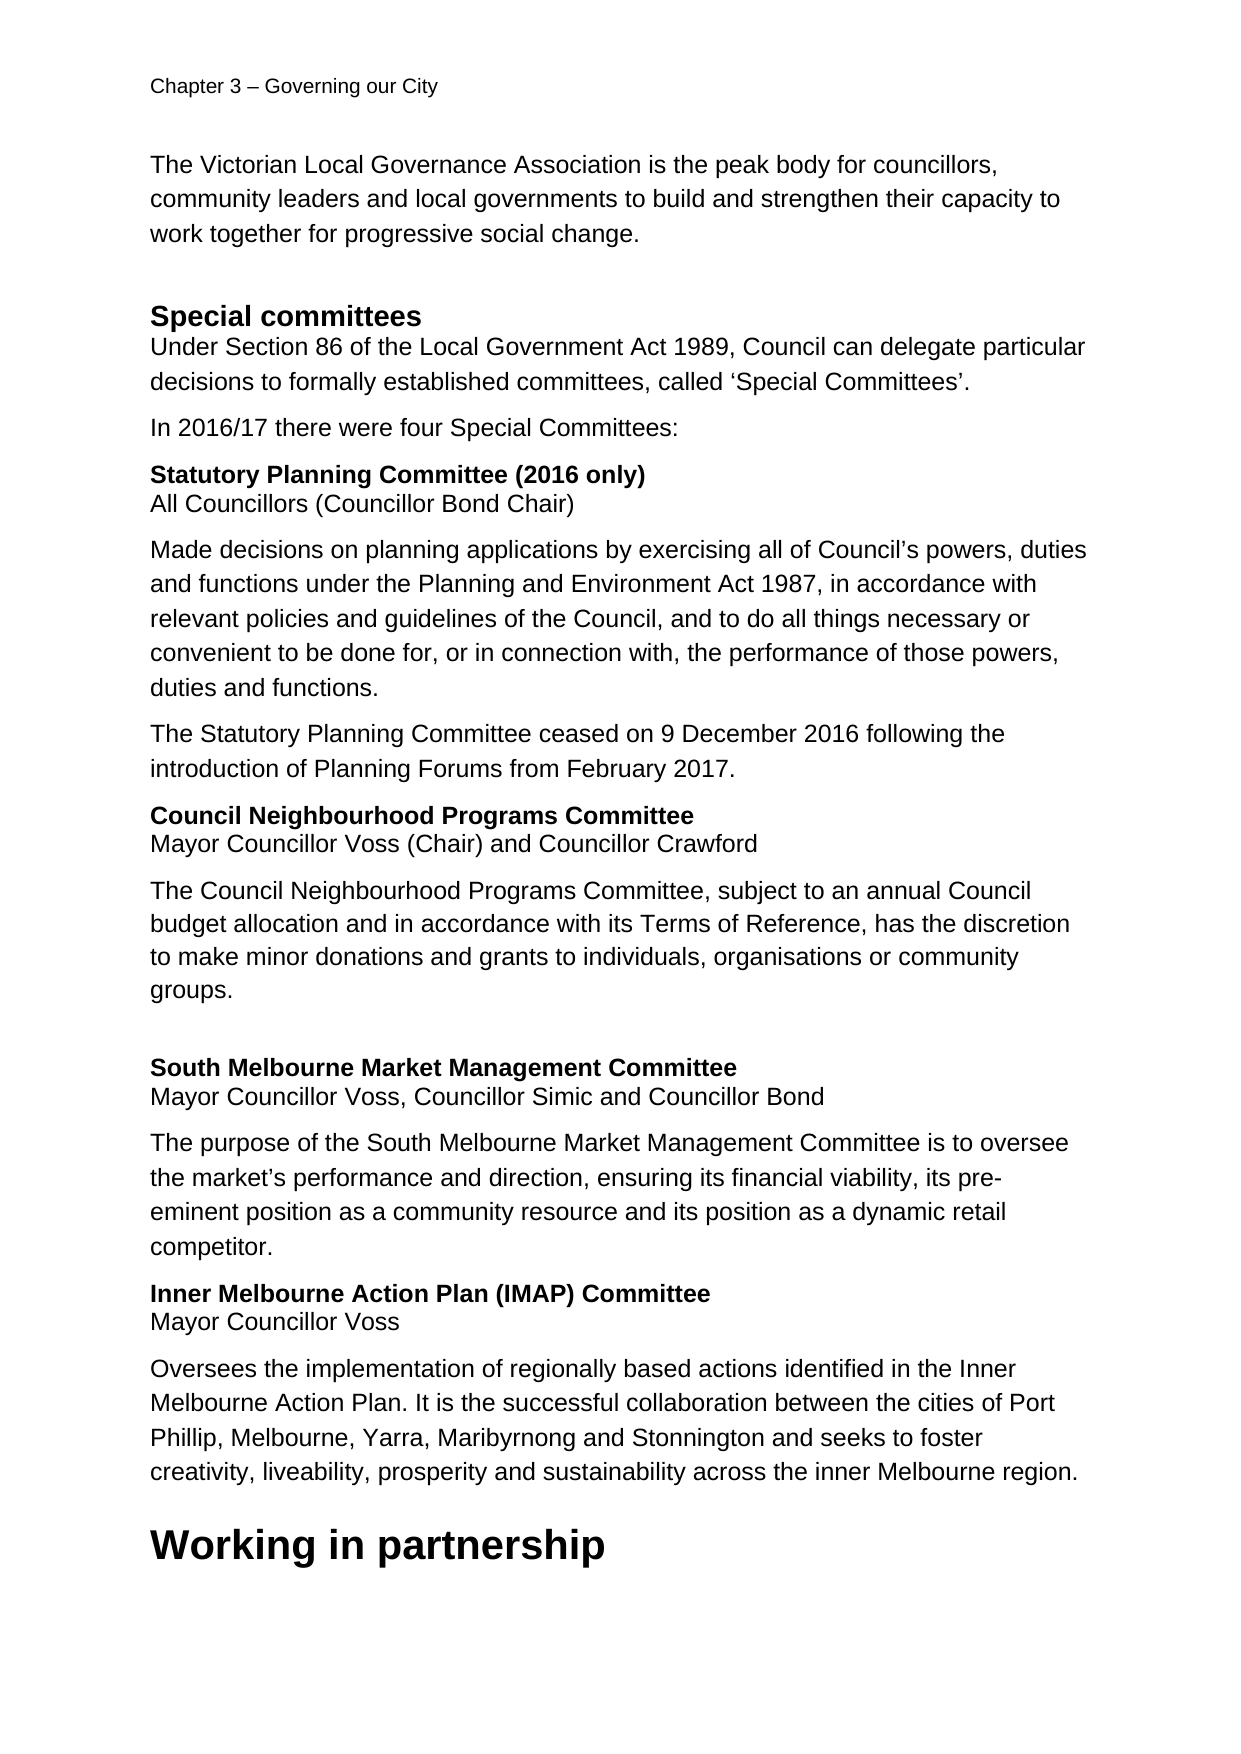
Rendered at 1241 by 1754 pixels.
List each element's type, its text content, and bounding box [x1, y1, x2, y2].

subtitle Statutory Planning Committee (2016 only) [150, 460, 1090, 489]
text Mayor Councillor Voss (Chair) and Councillor Crawford [150, 829, 1090, 858]
text Mayor Councillor Voss [150, 1307, 1090, 1336]
text The Statutory Planning Committee ceased on 9 December 2016 following the introduction of Planning Forums from February 2017. [150, 719, 1090, 782]
subtitle Council Neighbourhood Programs Committee [150, 801, 1090, 829]
text Under Section 86 of the Local Government Act 1989, Council can delegate particular decisions to formally established committees, called ‘Special Committees’. [150, 332, 1090, 396]
text The Victorian Local Governance Association is the peak body for councillors, community leaders and local governments to build and strengthen their capacity to work together for progressive social change. [150, 150, 1090, 248]
subtitle Inner Melbourne Action Plan (IMAP) Committee [150, 1279, 1090, 1307]
text Oversees the implementation of regionally based actions identified in the Inner Melbourne Action Plan. It is the successful collaboration between the cities of Port Phillip, Melbourne, Yarra, Maribyrnong and Stonnington and seeks to foster creativity, liveability, prosperity and sustainability across the inner Melbourne region. [150, 1354, 1090, 1486]
text The Council Neighbourhood Programs Committee, subject to an annual Council budget allocation and in accordance with its Terms of Reference, has the discretion to make minor donations and grants to individuals, organisations or community groups. [150, 876, 1090, 1003]
subtitle South Melbourne Market Management Committee [150, 1053, 1090, 1082]
text The purpose of the South Melbourne Market Management Committee is to oversee the market’s performance and direction, ensuring its financial viability, its pre-eminent position as a community resource and its position as a dynamic retail competitor. [150, 1128, 1090, 1260]
text Made decisions on planning applications by exercising all of Council’s powers, duties and functions under the Planning and Environment Act 1987, in accordance with relevant policies and guidelines of the Council, and to do all things necessary or convenient to be done for, or in connection with, the performance of those powers, duties and functions. [150, 535, 1090, 702]
text All Councillors (Councillor Bond Chair) [150, 489, 1090, 517]
text Special committees [150, 299, 1090, 332]
text In 2016/17 there were four Special Committees: [150, 413, 1090, 442]
subtitle Working in partnership [150, 1521, 1090, 1569]
text Mayor Councillor Voss, Councillor Simic and Councillor Bond [150, 1082, 1090, 1111]
